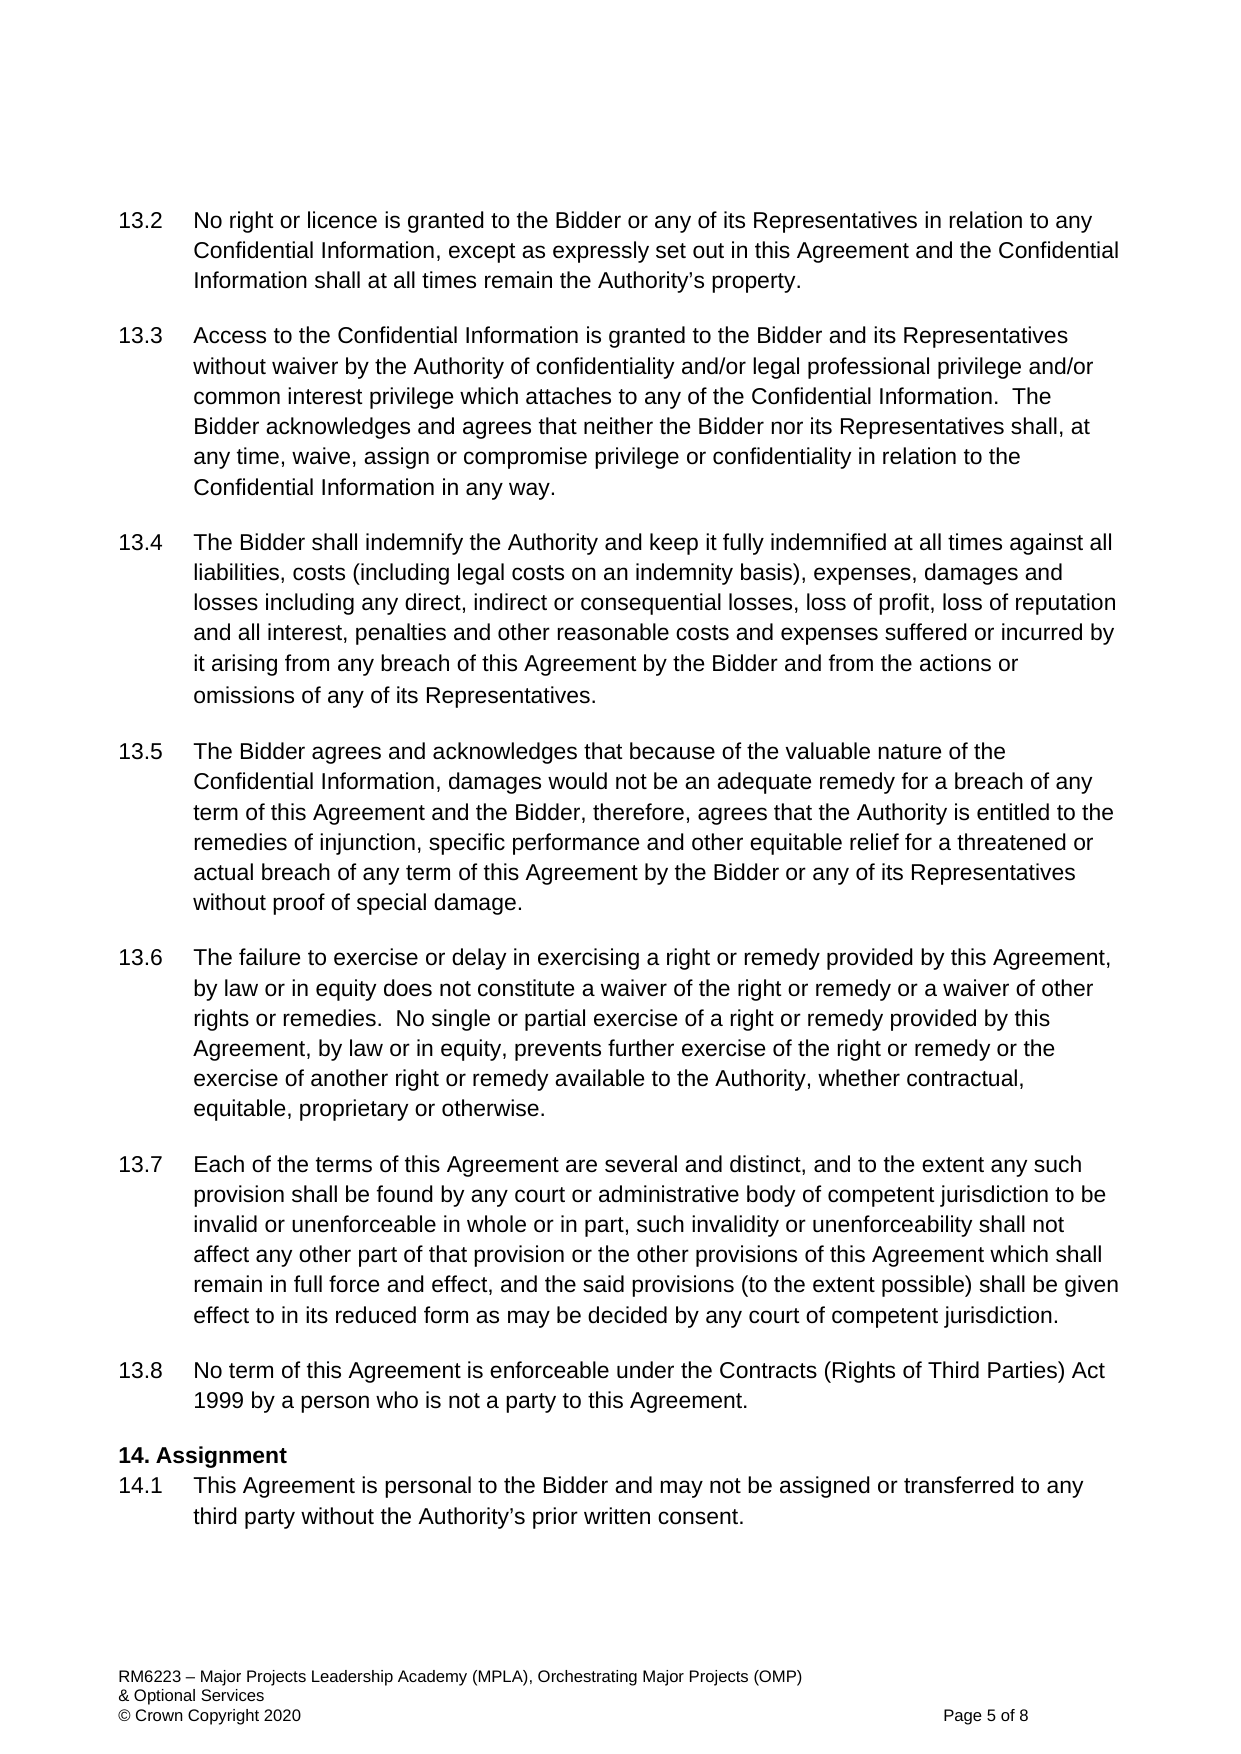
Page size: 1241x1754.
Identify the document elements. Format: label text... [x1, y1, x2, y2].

text 14.1 This Agreement is personal to the Bidder and may not be assigned or transferred to any third party without the Authority’s prior written consent. [118, 1472, 1122, 1529]
text 13.6 The failure to exercise or delay in exercising a right or remedy provided by this Agreement, by law or in equity does not constitute a waiver of the right or remedy or a waiver of other rights or remedies. No single or partial exercise of a right or remedy provided by this Agreement, by law or in equity, prevents further exercise of the right or remedy or the exercise of another right or remedy available to the Authority, whether contractual, equitable, proprietary or otherwise. [118, 944, 1122, 1122]
text 13.4 The Bidder shall indemnify the Authority and keep it fully indemnified at all times against all liabilities, costs (including legal costs on an indemnity basis), expenses, damages and losses including any direct, indirect or consequential losses, loss of profit, loss of reputation and all interest, penalties and other reasonable costs and expenses suffered or incurred by it arising from any breach of this Agreement by the Bidder and from the actions or omissions of any of its Representatives. [118, 529, 1122, 709]
text 13.3 Access to the Confidential Information is granted to the Bidder and its Representatives without waiver by the Authority of confidentiality and/or legal professional privilege and/or common interest privilege which attaches to any of the Confidential Information. The Bidder acknowledges and agrees that neither the Bidder nor its Representatives shall, at any time, waive, assign or compromise privilege or confidentiality in relation to the Confidential Information in any way. [118, 322, 1122, 500]
text 13.5 The Bidder agrees and acknowledges that because of the valuable nature of the Confidential Information, damages would not be an adequate remedy for a breach of any term of this Agreement and the Bidder, therefore, agrees that the Authority is entitled to the remedies of injunction, specific performance and other equitable relief for a threatened or actual breach of any term of this Agreement by the Bidder or any of its Representatives without proof of special damage. [118, 738, 1122, 916]
text 13.8 No term of this Agreement is enforceable under the Contracts (Rights of Third Parties) Act 1999 by a person who is not a party to this Agreement. [118, 1357, 1122, 1413]
list Assignment [118, 1442, 1122, 1469]
text 13.2 No right or licence is granted to the Bidder or any of its Representatives in relation to any Confidential Information, except as expressly set out in this Agreement and the Confidential Information shall at all times remain the Authority’s property. [118, 207, 1122, 293]
text 13.7 Each of the terms of this Agreement are several and distinct, and to the extent any such provision shall be found by any court or administrative body of competent jurisdiction to be invalid or unenforceable in whole or in part, such invalidity or unenforceability shall not affect any other part of that provision or the other provisions of this Agreement which shall remain in full force and effect, and the said provisions (to the extent possible) shall be given effect to in its reduced form as may be decided by any court of competent jurisdiction. [118, 1151, 1122, 1328]
